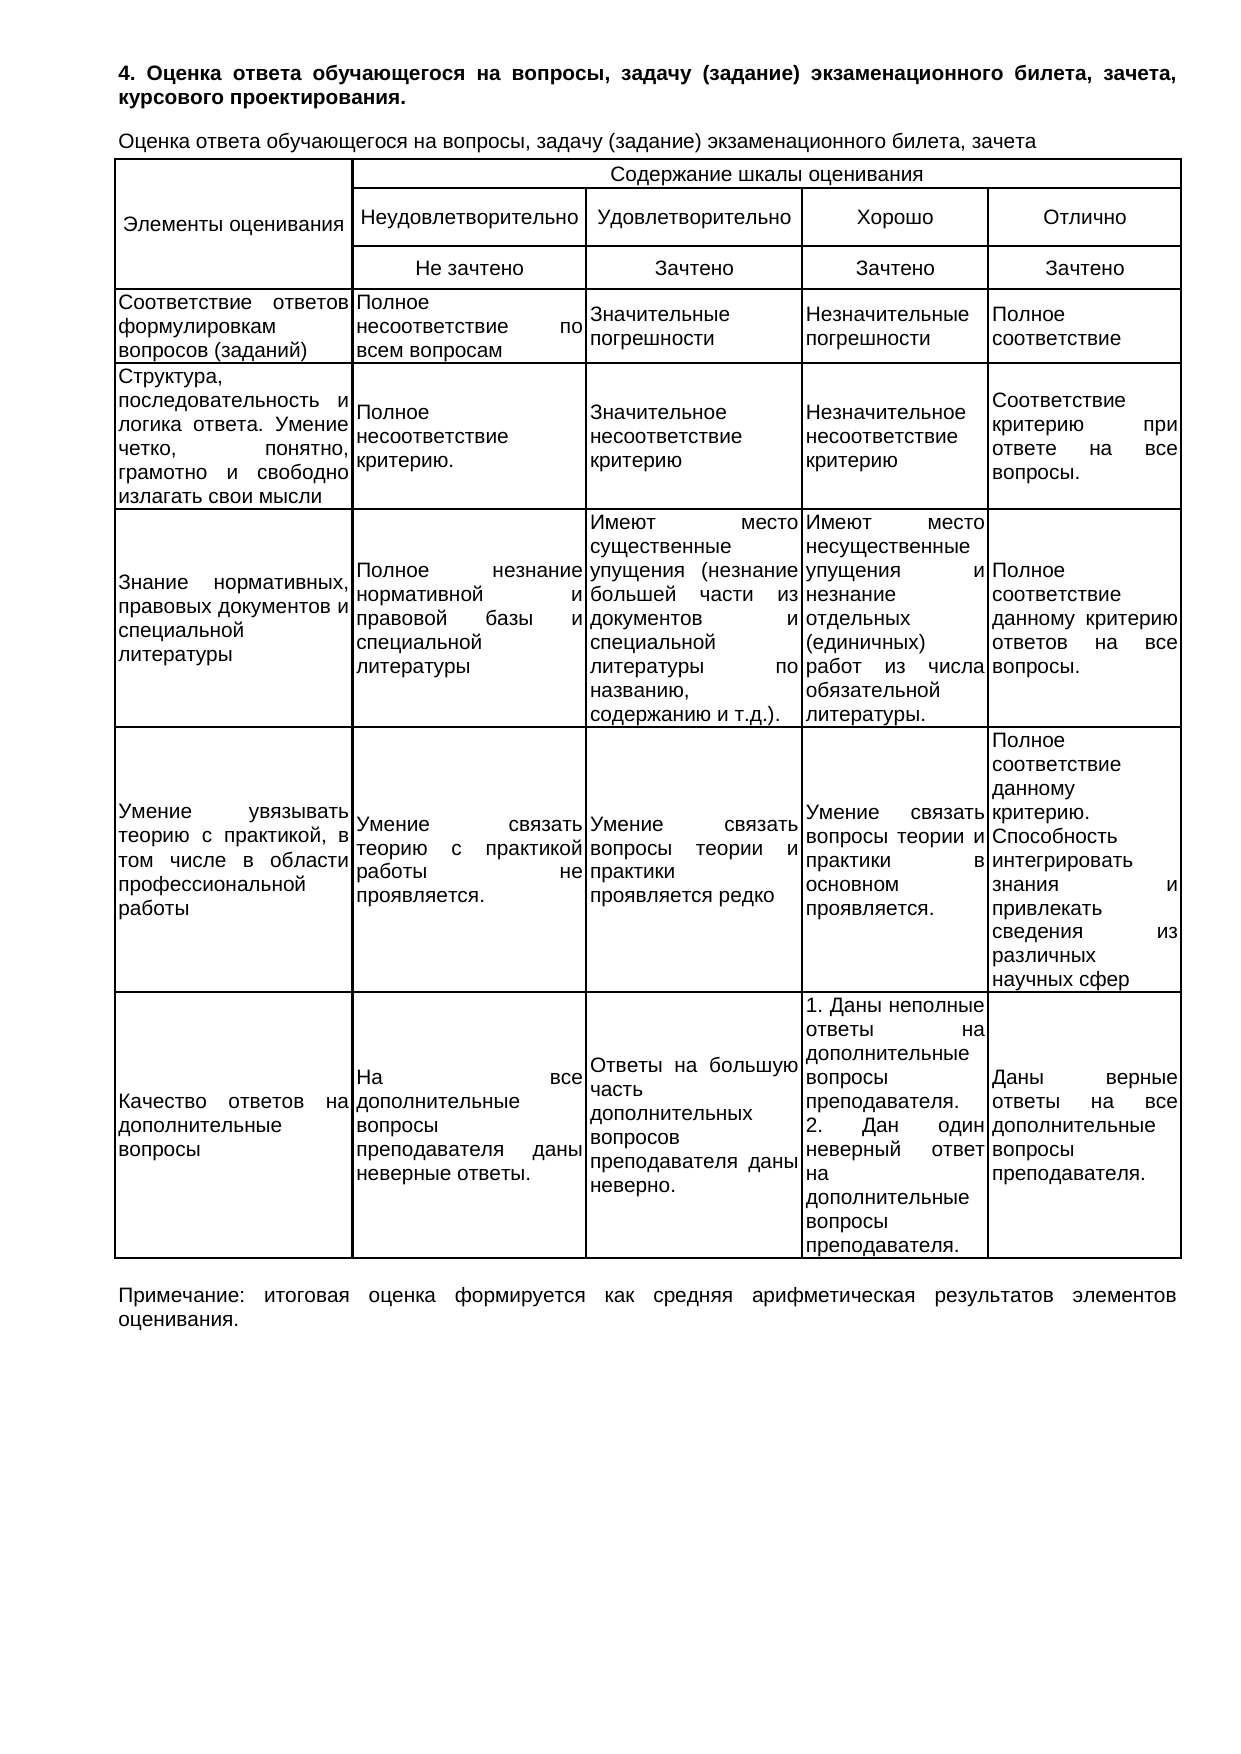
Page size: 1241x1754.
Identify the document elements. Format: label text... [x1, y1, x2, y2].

table_cell Удовлетворительно [587, 189, 801, 245]
table_cell Знание нормативных, правовых документов и специальной литературы [116, 510, 351, 726]
table_cell Полное соответствие [989, 290, 1180, 362]
table_cell Незначительные погрешности [803, 290, 987, 362]
table_cell Умение увязывать теорию с практикой, в том числе в области профессиональной работы [116, 728, 351, 991]
table_cell Зачтено [587, 247, 801, 288]
table_cell Полное несоответствие по всем вопросам [354, 290, 585, 362]
table_cell Элементы оценивания [116, 160, 351, 288]
table_cell Полное несоответствие критерию. [354, 364, 585, 508]
table_cell Структура, последовательность и логика ответа. Умение четко, понятно, грамотно и свободно излагать свои мысли [116, 364, 351, 508]
table_cell 1. Даны неполные ответы на дополнительные вопросы преподавателя. 2. Дан один неверный ответ на дополнительные вопросы преподавателя. [803, 993, 987, 1257]
table_cell Отлично [989, 189, 1180, 245]
table_cell Полное незнание нормативной и правовой базы и специальной литературы [354, 510, 585, 726]
table_cell Примечание: итоговая оценка формируется как средняя арифметическая результатов элементов оценивания. [115, 1259, 1181, 1330]
table_cell Содержание шкалы оценивания [354, 160, 1180, 187]
table_cell Полное соответствие данному критерию. Способность интегрировать знания и привлекать сведения из различных научных сфер [989, 728, 1180, 991]
table_cell Значительное несоответствие критерию [587, 364, 801, 508]
table_cell Имеют место несущественные упущения и незнание отдельных (единичных) работ из числа обязательной литературы. [803, 510, 987, 726]
table_cell На все дополнительные вопросы преподавателя даны неверные ответы. [354, 993, 585, 1257]
table_cell Полное соответствие данному критерию ответов на все вопросы. [989, 510, 1180, 726]
table_cell Ответы на большую часть дополнительных вопросов преподавателя даны неверно. [587, 993, 801, 1257]
table_cell Умение связать теорию с практикой работы не проявляется. [354, 728, 585, 991]
table_cell Хорошо [803, 189, 987, 245]
table_cell Соответствие критерию при ответе на все вопросы. [989, 364, 1180, 508]
table_cell Значительные погрешности [587, 290, 801, 362]
table_cell Имеют место существенные упущения (незнание большей части из документов и специальной литературы по названию, содержанию и т.д.). [587, 510, 801, 726]
table_cell Неудовлетворительно [354, 189, 585, 245]
table_cell Незначительное несоответствие критерию [803, 364, 987, 508]
table_cell Умение связать вопросы теории и практики проявляется редко [587, 728, 801, 991]
table_cell Оценка ответа обучающегося на вопросы, задачу (задание) экзаменационного билета, зачета [115, 129, 1181, 158]
table_cell Качество ответов на дополнительные вопросы [116, 993, 351, 1257]
table_cell 4. Оценка ответа обучающегося на вопросы, задачу (задание) экзаменационного билета, зачета, курсового проектирования. [115, 59, 1181, 129]
table_cell Умение связать вопросы теории и практики в основном проявляется. [803, 728, 987, 991]
table_cell Зачтено [803, 247, 987, 288]
table_cell Не зачтено [354, 247, 585, 288]
table_cell Соответствие ответов формулировкам вопросов (заданий) [116, 290, 351, 362]
table_cell Даны верные ответы на все дополнительные вопросы преподавателя. [989, 993, 1180, 1257]
table_cell Зачтено [989, 247, 1180, 288]
